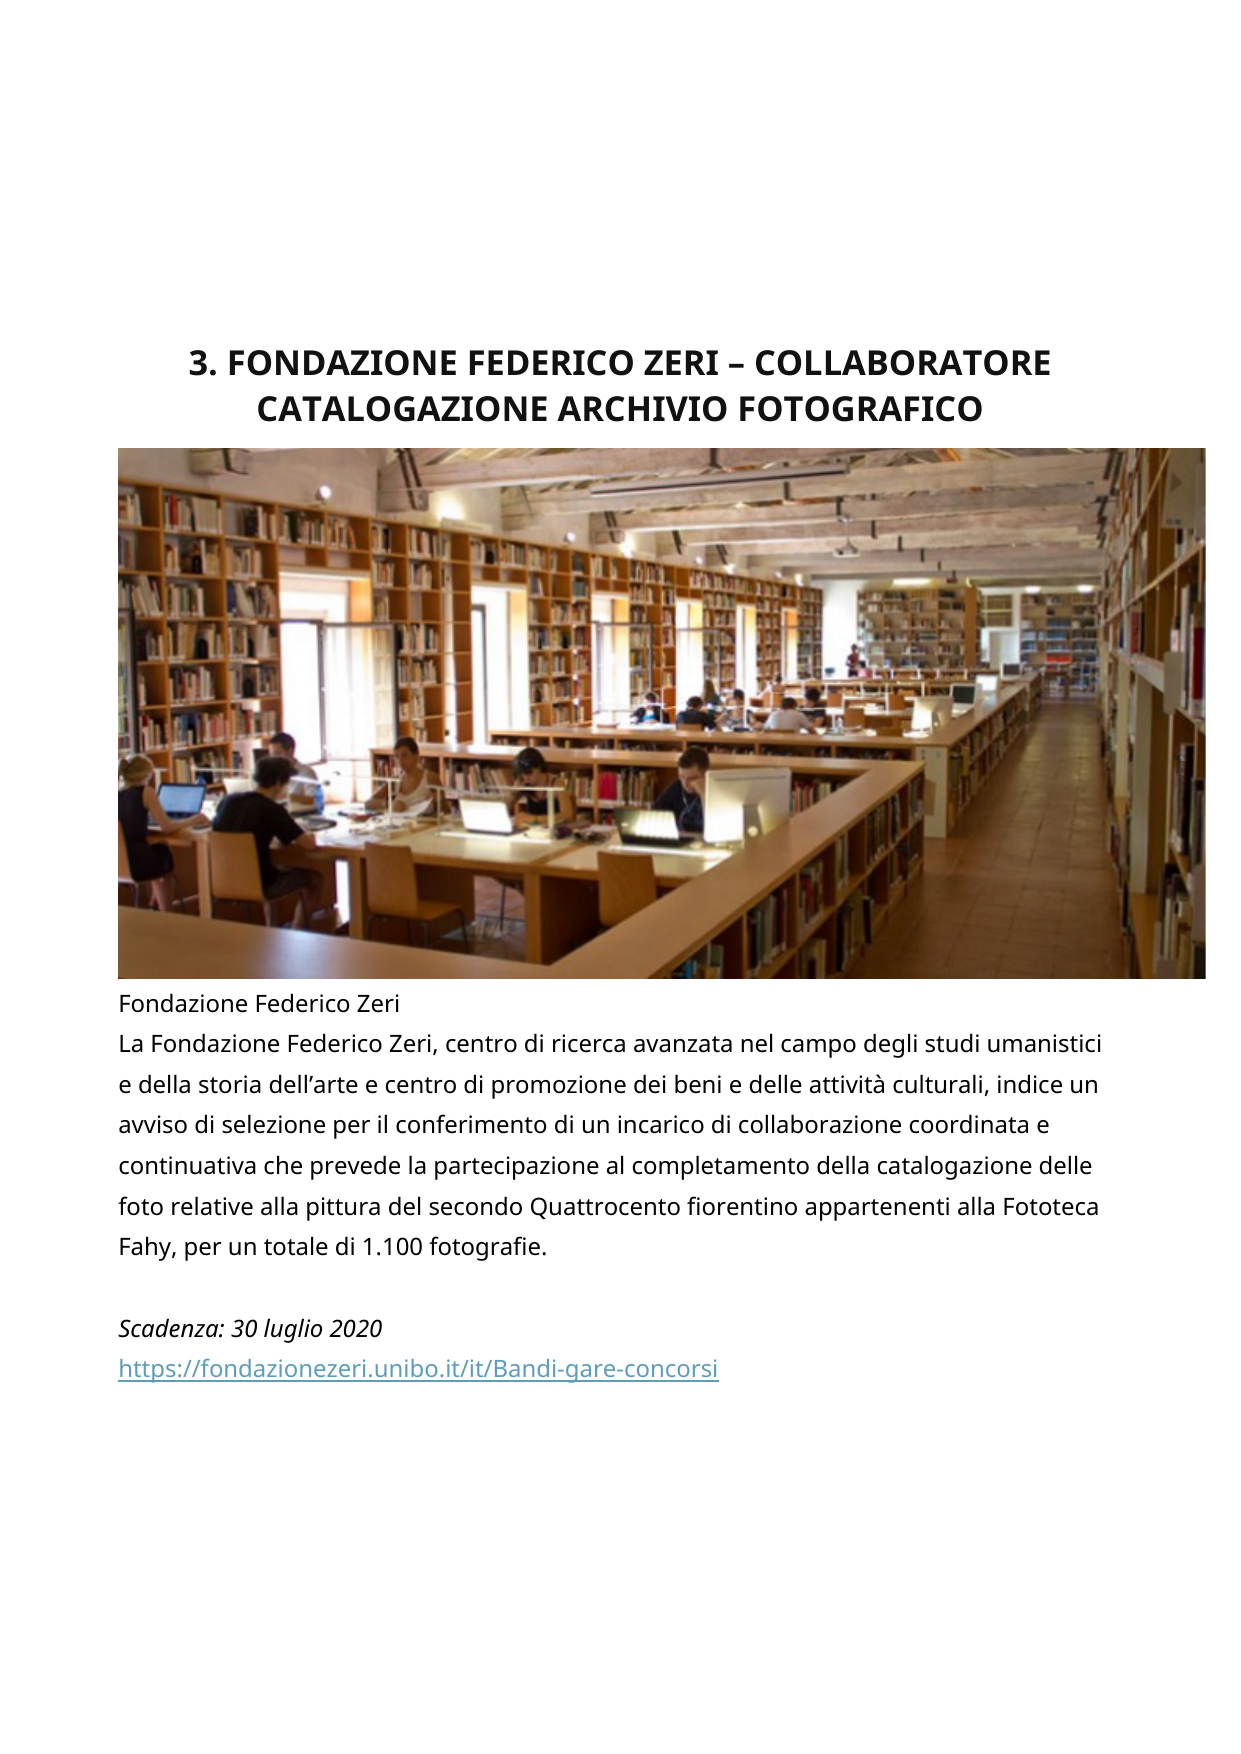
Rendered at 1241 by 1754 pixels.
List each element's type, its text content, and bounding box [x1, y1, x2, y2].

text La Fondazione Federico Zeri, centro di ricerca avanzata nel campo degli studi umanistici e della storia dell’arte e centro di promozione dei beni e delle attività culturali, indice un avviso di selezione per il conferimento di un incarico di collaborazione coordinata e continuativa che prevede la partecipazione al completamento della catalogazione delle foto relative alla pittura del secondo Quattrocento fiorentino appartenenti alla Fototeca Fahy, per un totale di 1.100 fotografie. [118, 1019, 1122, 1263]
picture [118, 448, 1206, 979]
text Fondazione Federico Zeri [118, 979, 1122, 1019]
text Scadenza: 30 luglio 2020 https://fondazionezeri.unibo.it/it/Bandi-gare-concorsi [118, 1303, 1122, 1384]
text 3. FONDAZIONE FEDERICO ZERI – COLLABORATORE CATALOGAZIONE ARCHIVIO FOTOGRAFICO [118, 338, 1122, 432]
